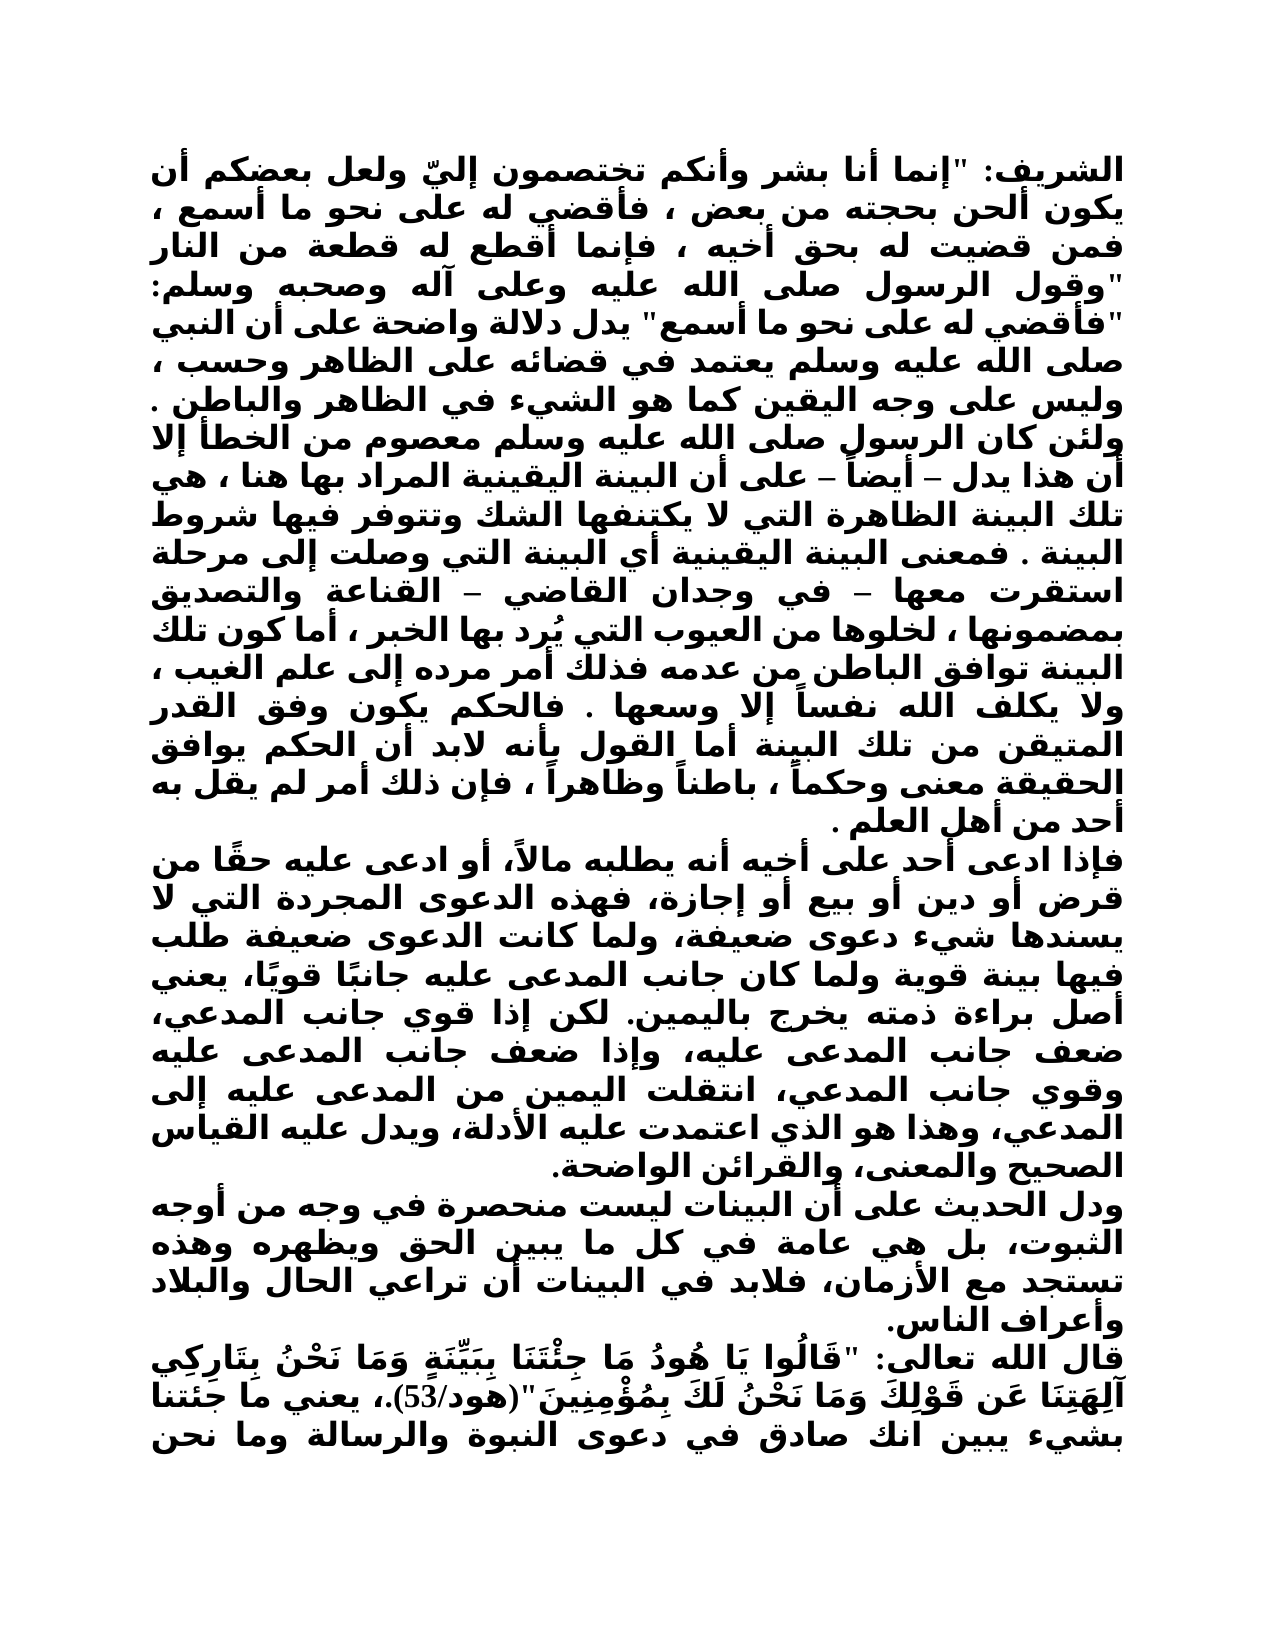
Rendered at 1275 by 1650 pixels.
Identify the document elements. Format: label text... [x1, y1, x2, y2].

text ودل الحديث على أن البينات ليست منحصرة في وجه من أوجه الثبوت، بل هي عامة في كل ما يبين الحق ويظهره وهذه تستجد مع الأزمان، فلابد في البينات أن تراعي الحال والبلاد وأعراف الناس. [150, 1185, 1125, 1338]
text فإذا ادعى أحد على أخيه أنه يطلبه مالاً، أو ادعى عليه حقًا من قرض أو دين أو بيع أو إجازة، فهذه الدعوى المجردة التي لا يسندها شيء دعوى ضعيفة، ولما كانت الدعوى ضعيفة طلب فيها بينة قوية ولما كان جانب المدعى عليه جانبًا قويًا، يعني أصل براءة ذمته يخرج باليمين. لكن إذا قوي جانب المدعي، ضعف جانب المدعى عليه، وإذا ضعف جانب المدعى عليه وقوي جانب المدعي، انتقلت اليمين من المدعى عليه إلى المدعي، وهذا هو الذي اعتمدت عليه الأدلة، ويدل عليه القياس الصحيح والمعنى، والقرائن الواضحة. [150, 840, 1125, 1185]
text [150, 150, 1125, 840]
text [150, 1338, 1125, 1453]
